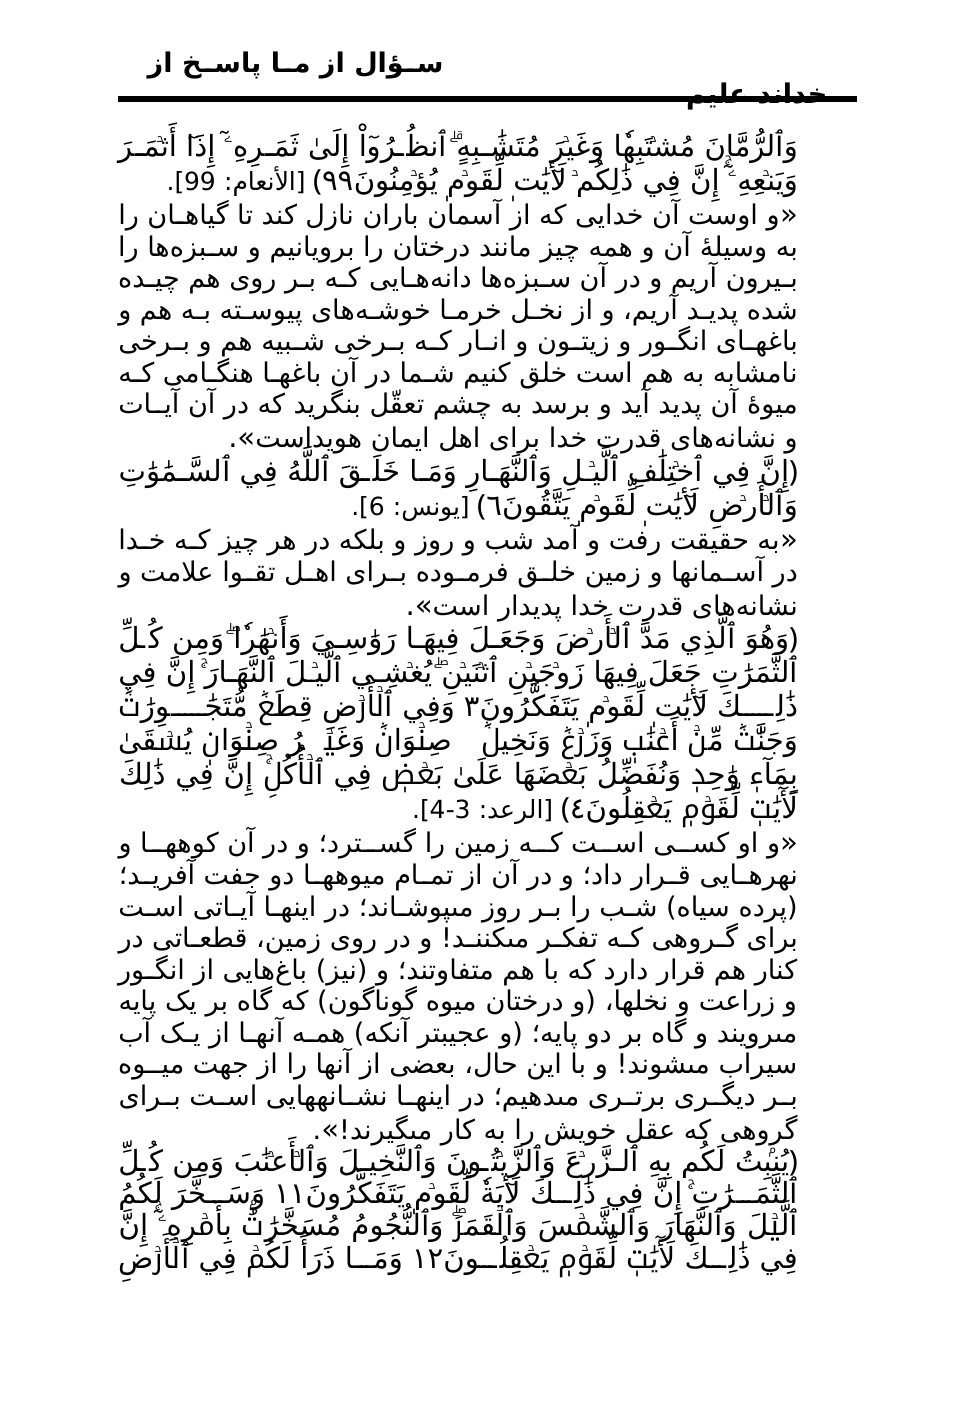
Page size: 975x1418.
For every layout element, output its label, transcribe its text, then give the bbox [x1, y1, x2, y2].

text «و اوست آن خدایی که از آسمان باران نازل کند تا گیاهان را به وسیلۀ آن و همه چیز مانند درختان را برویانیم و سبزه‌ها را بیرون آریم و در آن سبزه‌ها دانه‌هایی که بر روی هم چیده شده پدید آریم، و از نخل خرما خوشه‌های پیوسته به هم و باغهای انگور و زیتون و انار که برخی شبیه هم و برخی نامشابه به هم است خلق کنیم شما در آن باغها هنگامی که میوۀ آن پدید آید و برسد به چشم تعقّل بنگرید که در آن آیات و نشانه‌های قدرت خدا برای اهل ایمان هویداست». [118, 197, 798, 454]
text ﴿وَهُوَ ٱلَّذِي مَدَّ ٱلۡأَرۡضَ وَجَعَلَ فِيهَا رَوَٰسِيَ وَأَنۡهَٰرٗاۖ وَمِن كُلِّ ٱلثَّمَرَٰتِ جَعَلَ فِيهَا زَوۡجَيۡنِ ٱثۡنَيۡنِۖ يُغۡشِي ٱلَّيۡلَ ٱلنَّهَارَۚ إِنَّ فِي ذَٰلِكَ لَأٓيَٰتٖ لِّقَوۡمٖ يَتَفَكَّرُونَ٣ وَفِي ٱلۡأَرۡضِ قِطَعٞ مُّتَجَٰوِرَٰتٞ وَجَنَّٰتٞ مِّنۡ أَعۡنَٰبٖ وَزَرۡعٞ وَنَخِيلٞ صِنۡوَانٞ وَغَيۡرُ صِنۡوَانٖ يُسۡقَىٰ بِمَآءٖ وَٰحِدٖ وَنُفَضِّلُ بَعۡضَهَا عَلَىٰ بَعۡضٖ فِي ٱلۡأُكُلِۚ إِنَّ فِي ذَٰلِكَ لَأٓيَٰتٖ لِّقَوۡمٖ يَعۡقِلُونَ٤﴾ [الرعد: 3-4]. [118, 622, 798, 826]
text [118, 1146, 798, 1275]
text ﴿إِنَّ فِي ٱخۡتِلَٰفِ ٱلَّيۡلِ وَٱلنَّهَارِ وَمَا خَلَقَ ٱللَّهُ فِي ٱلسَّمَٰوَٰتِ وَٱلۡأَرۡضِ لَأٓيَٰتٖ لِّقَوۡمٖ يَتَّقُونَ٦﴾ [يونس: 6]. [118, 454, 798, 522]
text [118, 129, 798, 197]
text «به حقیقت رفت و آمد شب و روز و بلکه در هر چیز که خدا در آسمانها و زمین خلق فرموده برای اهل تقوا علامت و نشانه‌های قدرت خدا پدیدار است». [118, 522, 798, 622]
text «و او کسى است که زمین را گسترد؛ و در آن کوه‏ها و نهرهایى قرار داد؛ و در آن از تمام میوه‏ها دو جفت آفرید؛ (پرده سیاه) شب را بر روز مى‏پوشاند؛ در اینها آیاتى است براى گروهى که تفکر مى‏کنند! و در روى زمین، قطعاتى در کنار هم قرار دارد که با هم متفاوتند؛ و (نیز) باغ‌هایى از انگور و زراعت و نخلها، (و درختان میوه گوناگون) که گاه بر یک پایه مى‏رویند و گاه بر دو پایه؛ (و عجیب‏تر آنکه) همه آنها از یک آب سیراب مى‏شوند! و با این حال، بعضى از آنها را از جهت میوه بر دیگرى برترى مى‏دهیم؛ در اینها نشانه‏هایى است براى گروهى که عقل خویش را به کار مى‏گیرند!». [118, 826, 798, 1146]
